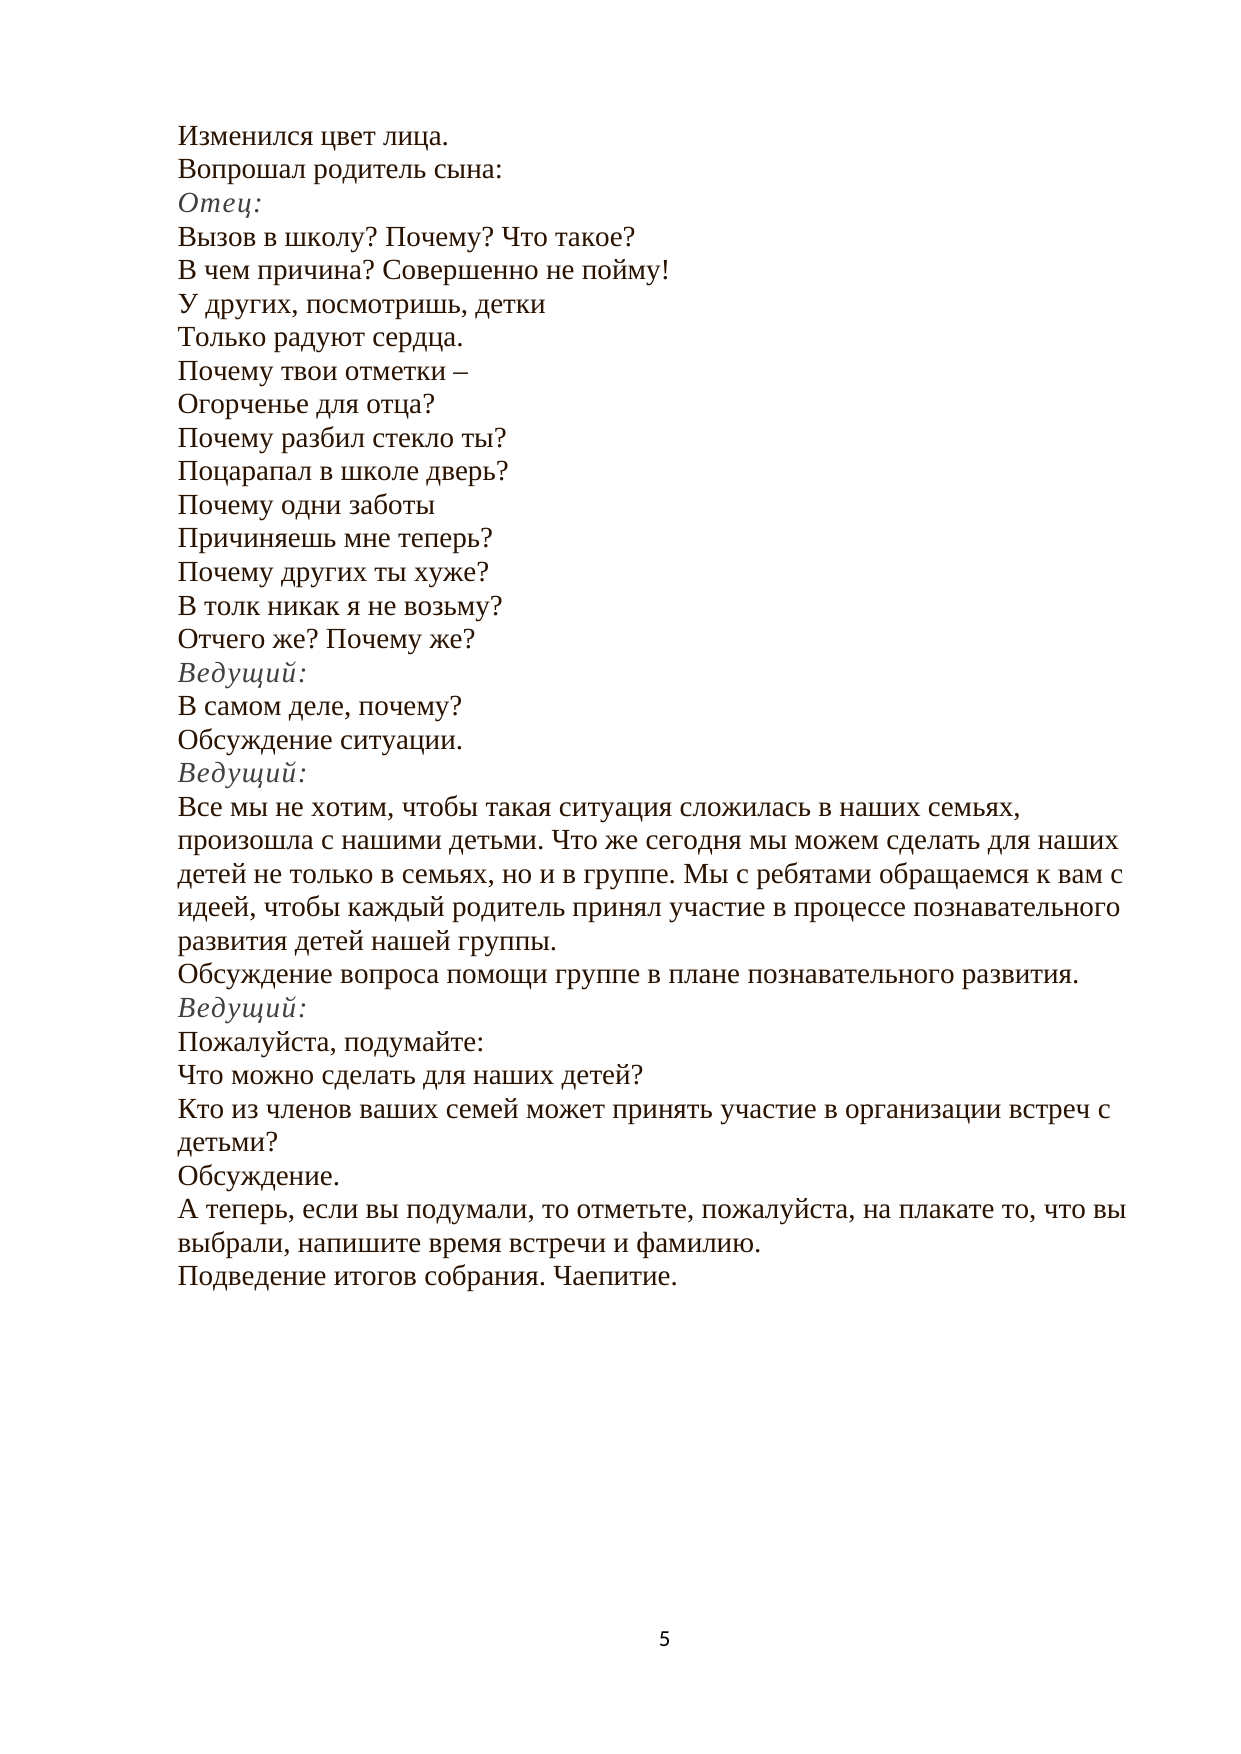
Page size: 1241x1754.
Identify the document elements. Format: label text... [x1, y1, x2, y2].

text Ведущий: [177, 755, 1152, 789]
text Вызов в школу? Почему? Что такое? В чем причина? Совершенно не пойму! У других, посмотришь, детки Только радуют сердца. Почему твои отметки – Огорченье для отца? Почему разбил стекло ты? Поцарапал в школе дверь? Почему одни заботы Причиняешь мне теперь? Почему других ты хуже? В толк никак я не возьму? Отчего же? Почему же? [177, 219, 1152, 655]
text Отец: [177, 185, 1152, 219]
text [177, 118, 1152, 185]
text Пожалуйста, подумайте: Что можно сделать для наших детей? Кто из членов ваших семей может принять участие в организации встреч с детьми? [177, 1024, 1152, 1158]
text Обсуждение вопроса помощи группе в плане познавательного развития. [177, 957, 1152, 990]
text Все мы не хотим, чтобы такая ситуация сложилась в наших семьях, произошла с нашими детьми. Что же сегодня мы можем сделать для наших детей не только в семьях, но и в группе. Мы с ребятами обращаемся к вам с идеей, чтобы каждый родитель принял участие в процессе познавательного развития детей нашей группы. [177, 789, 1152, 957]
text Ведущий: [177, 655, 1152, 688]
text Обсуждение ситуации. [177, 722, 1152, 755]
text В самом деле, почему? [177, 688, 1152, 722]
text Обсуждение. [177, 1158, 1152, 1191]
text А теперь, если вы подумали, то отметьте, пожалуйста, на плакате то, что вы выбрали, напишите время встречи и фамилию. [177, 1191, 1152, 1258]
text Ведущий: [177, 990, 1152, 1024]
text Подведение итогов собрания. Чаепитие. [177, 1258, 1152, 1292]
